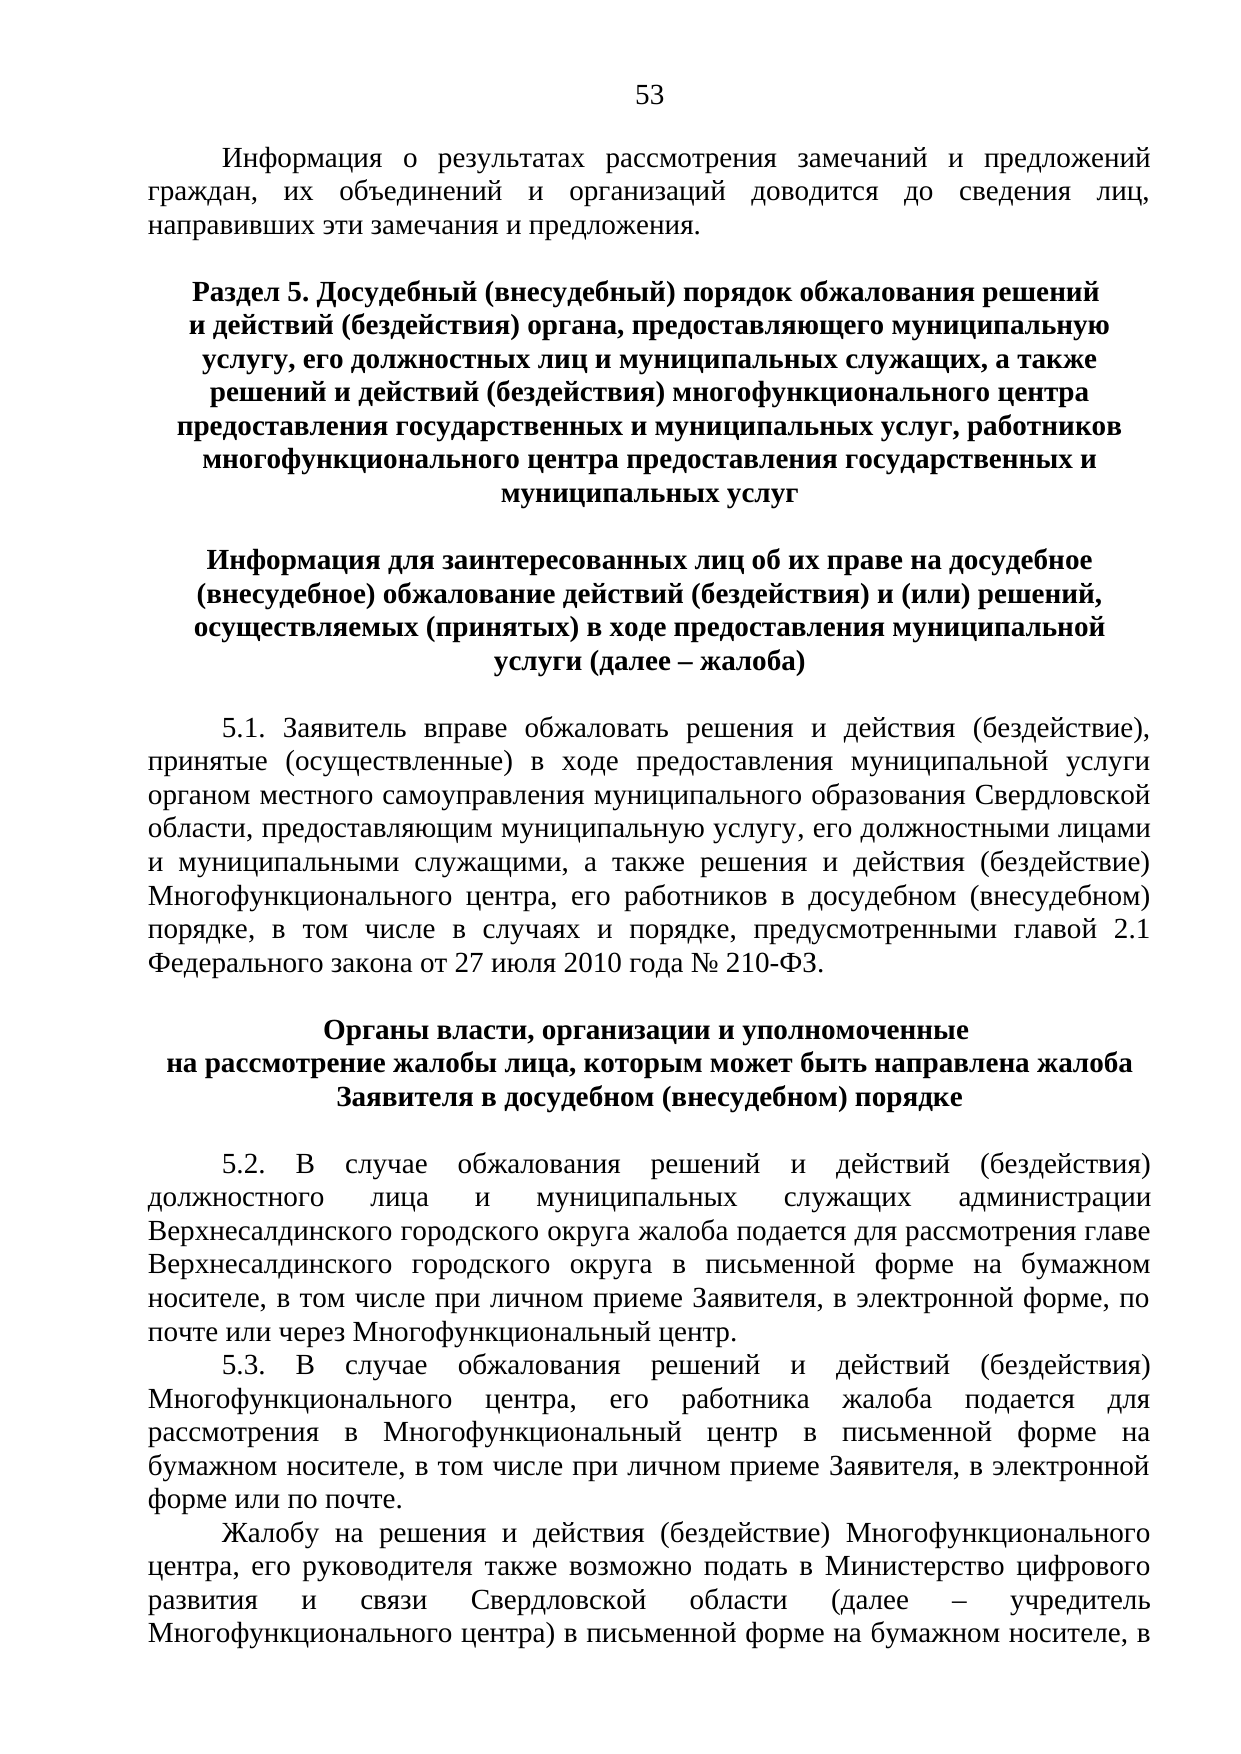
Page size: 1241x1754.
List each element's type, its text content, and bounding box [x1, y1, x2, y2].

text Органы власти, организации и уполномоченные на рассмотрение жалобы лица, которым может быть направлена жалоба Заявителя в досудебном (внесудебном) порядке [148, 1012, 1151, 1112]
list 5.2. В случае обжалования решений и действий (бездействия) должностного лица и муниципальных служащих администрации Верхнесалдинского городского округа жалоба подается для рассмотрения главе Верхнесалдинского городского округа в письменной форме на бумажном носителе, в том числе при личном приеме Заявителя, в электронной форме, по почте или через Многофункциональный центр. [148, 1146, 1151, 1347]
text Информация о результатах рассмотрения замечаний и предложений граждан, их объединений и организаций доводится до сведения лиц, направивших эти замечания и предложения. [148, 140, 1151, 240]
list В случае обжалования решений и действий (бездействия) Многофункционального центра, его работника жалоба подается для рассмотрения в Многофункциональный центр в письменной форме на бумажном носителе, в том числе при личном приеме Заявителя, в электронной форме или по почте. [148, 1347, 1151, 1515]
text Раздел 5. Досудебный (внесудебный) порядок обжалования решений и действий (бездействия) органа, предоставляющего муниципальную услугу, его должностных лиц и муниципальных служащих, а также решений и действий (бездействия) многофункционального центра предоставления государственных и муниципальных услуг, работников многофункционального центра предоставления государственных и муниципальных услуг [148, 274, 1151, 509]
text Информация для заинтересованных лиц об их праве на досудебное (внесудебное) обжалование действий (бездействия) и (или) решений, осуществляемых (принятых) в ходе предоставления муниципальной услуги (далее – жалоба) [148, 542, 1151, 676]
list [148, 1515, 1151, 1649]
text 5.1. Заявитель вправе обжаловать решения и действия (бездействие), принятые (осуществленные) в ходе предоставления муниципальной услуги органом местного самоуправления муниципального образования Свердловской области, предоставляющим муниципальную услугу, его должностными лицами и муниципальными служащими, а также решения и действия (бездействие) Многофункционального центра, его работников в досудебном (внесудебном) порядке, в том числе в случаях и порядке, предусмотренными главой 2.1 Федерального закона от 27 июля 2010 года № 210-ФЗ. [148, 710, 1151, 978]
